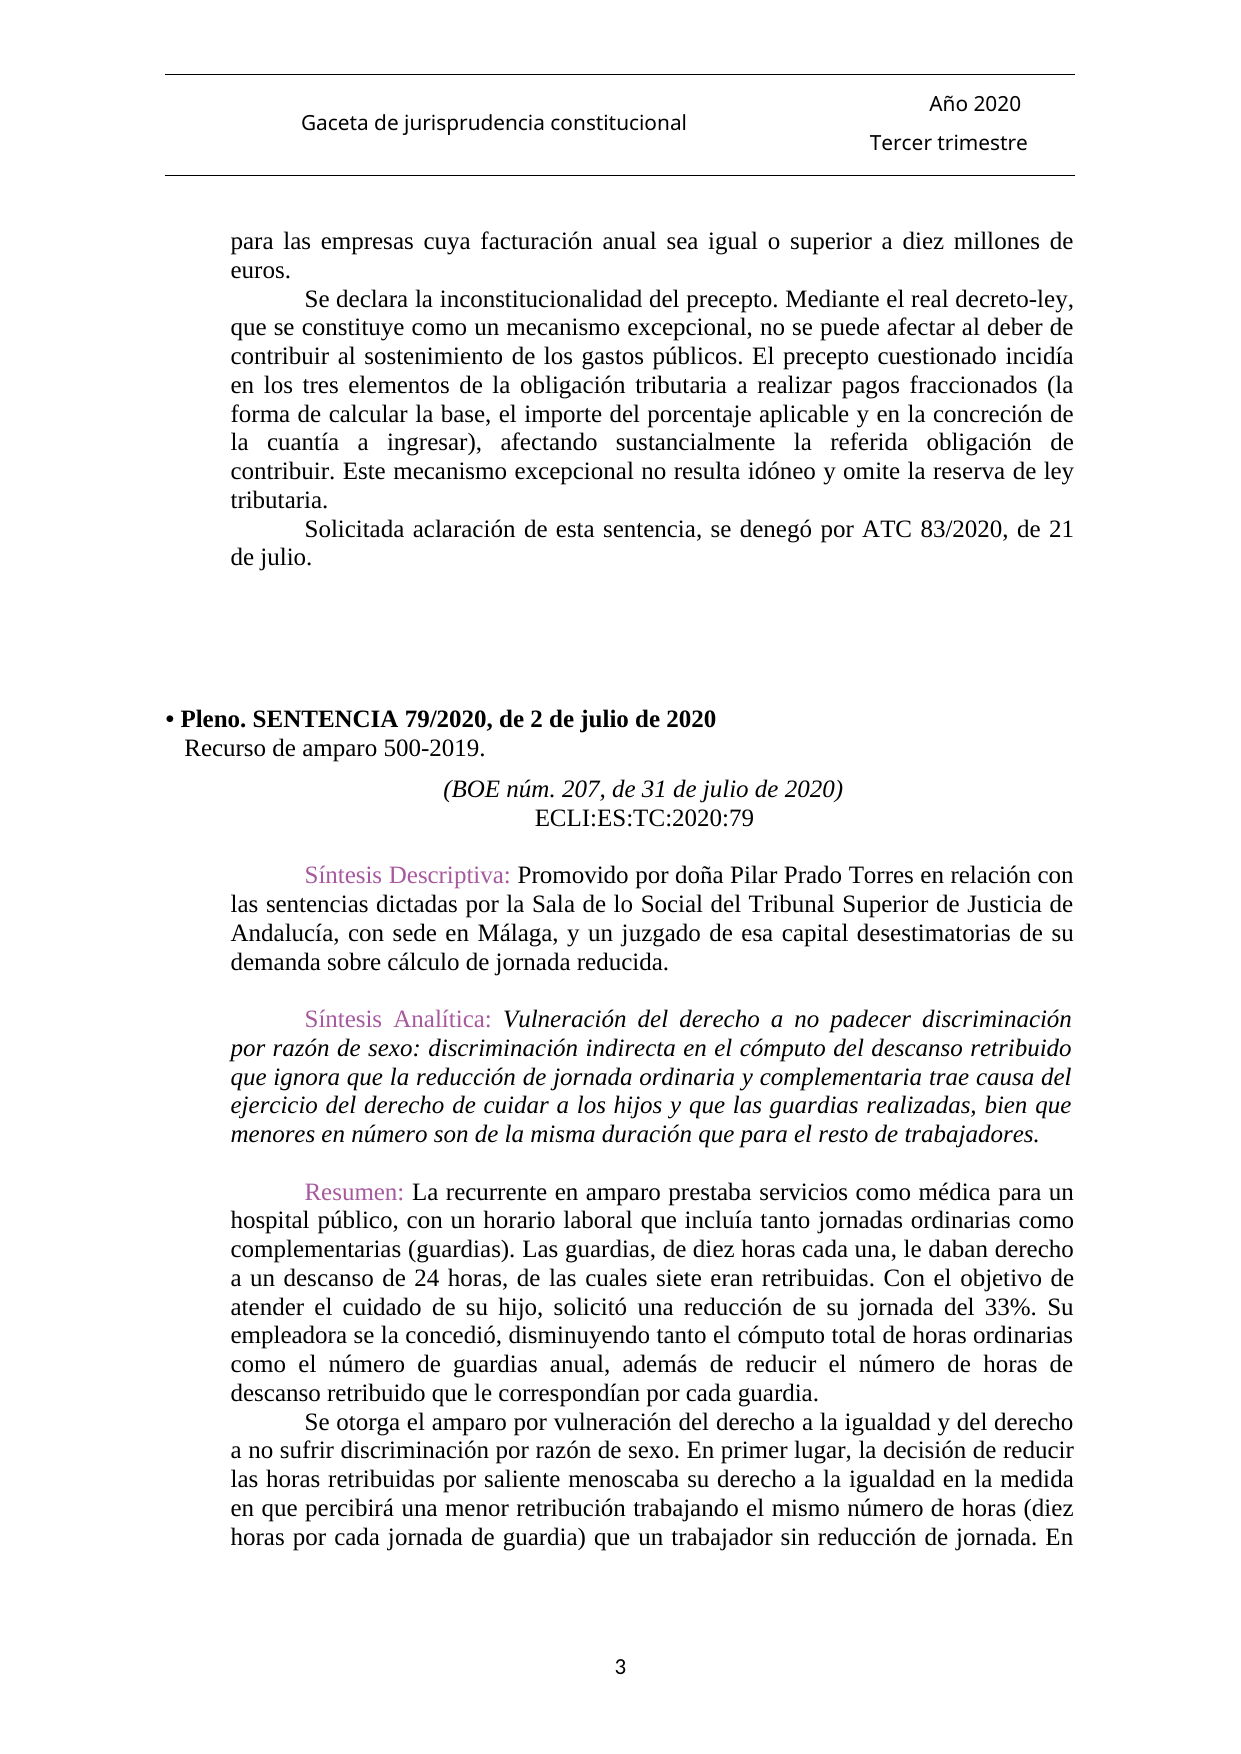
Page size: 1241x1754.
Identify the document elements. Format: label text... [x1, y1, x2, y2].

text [230, 1407, 1075, 1550]
text ECLI:ES:TC:2020:79 [165, 803, 1075, 832]
text (BOE núm. 207, de 31 de julio de 2020) [165, 774, 1075, 803]
text Resumen: La recurrente en amparo prestaba servicios como médica para un hospital público, con un horario laboral que incluía tanto jornadas ordinarias como complementarias (guardias). Las guardias, de diez horas cada una, le daban derecho a un descanso de 24 horas, de las cuales siete eran retribuidas. Con el objetivo de atender el cuidado de su hijo, solicitó una reducción de su jornada del 33%. Su empleadora se la concedió, disminuyendo tanto el cómputo total de horas ordinarias como el número de guardias anual, además de reducir el número de horas de descanso retribuido que le correspondían por cada guardia. [230, 1177, 1075, 1407]
text Recurso de amparo 500-2019. [165, 733, 1075, 762]
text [230, 226, 1075, 284]
text Síntesis Descriptiva: Promovido por doña Pilar Prado Torres en relación con las sentencias dictadas por la Sala de lo Social del Tribunal Superior de Justicia de Andalucía, con sede en Málaga, y un juzgado de esa capital desestimatorias de su demanda sobre cálculo de jornada reducida. [230, 860, 1075, 975]
text Solicitada aclaración de esta sentencia, se denegó por ATC 83/2020, de 21 de julio. [230, 514, 1075, 571]
text Se declara la inconstitucionalidad del precepto. Mediante el real decreto-ley, que se constituye como un mecanismo excepcional, no se puede afectar al deber de contribuir al sostenimiento de los gastos públicos. El precepto cuestionado incidía en los tres elementos de la obligación tributaria a realizar pagos fraccionados (la forma de calcular la base, el importe del porcentaje aplicable y en la concreción de la cuantía a ingresar), afectando sustancialmente la referida obligación de contribuir. Este mecanismo excepcional no resulta idóneo y omite la reserva de ley tributaria. [230, 284, 1075, 514]
text Síntesis Analítica: Vulneración del derecho a no padecer discriminación por razón de sexo: discriminación indirecta en el cómputo del descanso retribuido que ignora que la reducción de jornada ordinaria y complementaria trae causa del ejercicio del derecho de cuidar a los hijos y que las guardias realizadas, bien que menores en número son de la misma duración que para el resto de trabajadores. [230, 1004, 1075, 1148]
text • Pleno. SENTENCIA 79/2020, de 2 de julio de 2020 [165, 704, 1075, 733]
